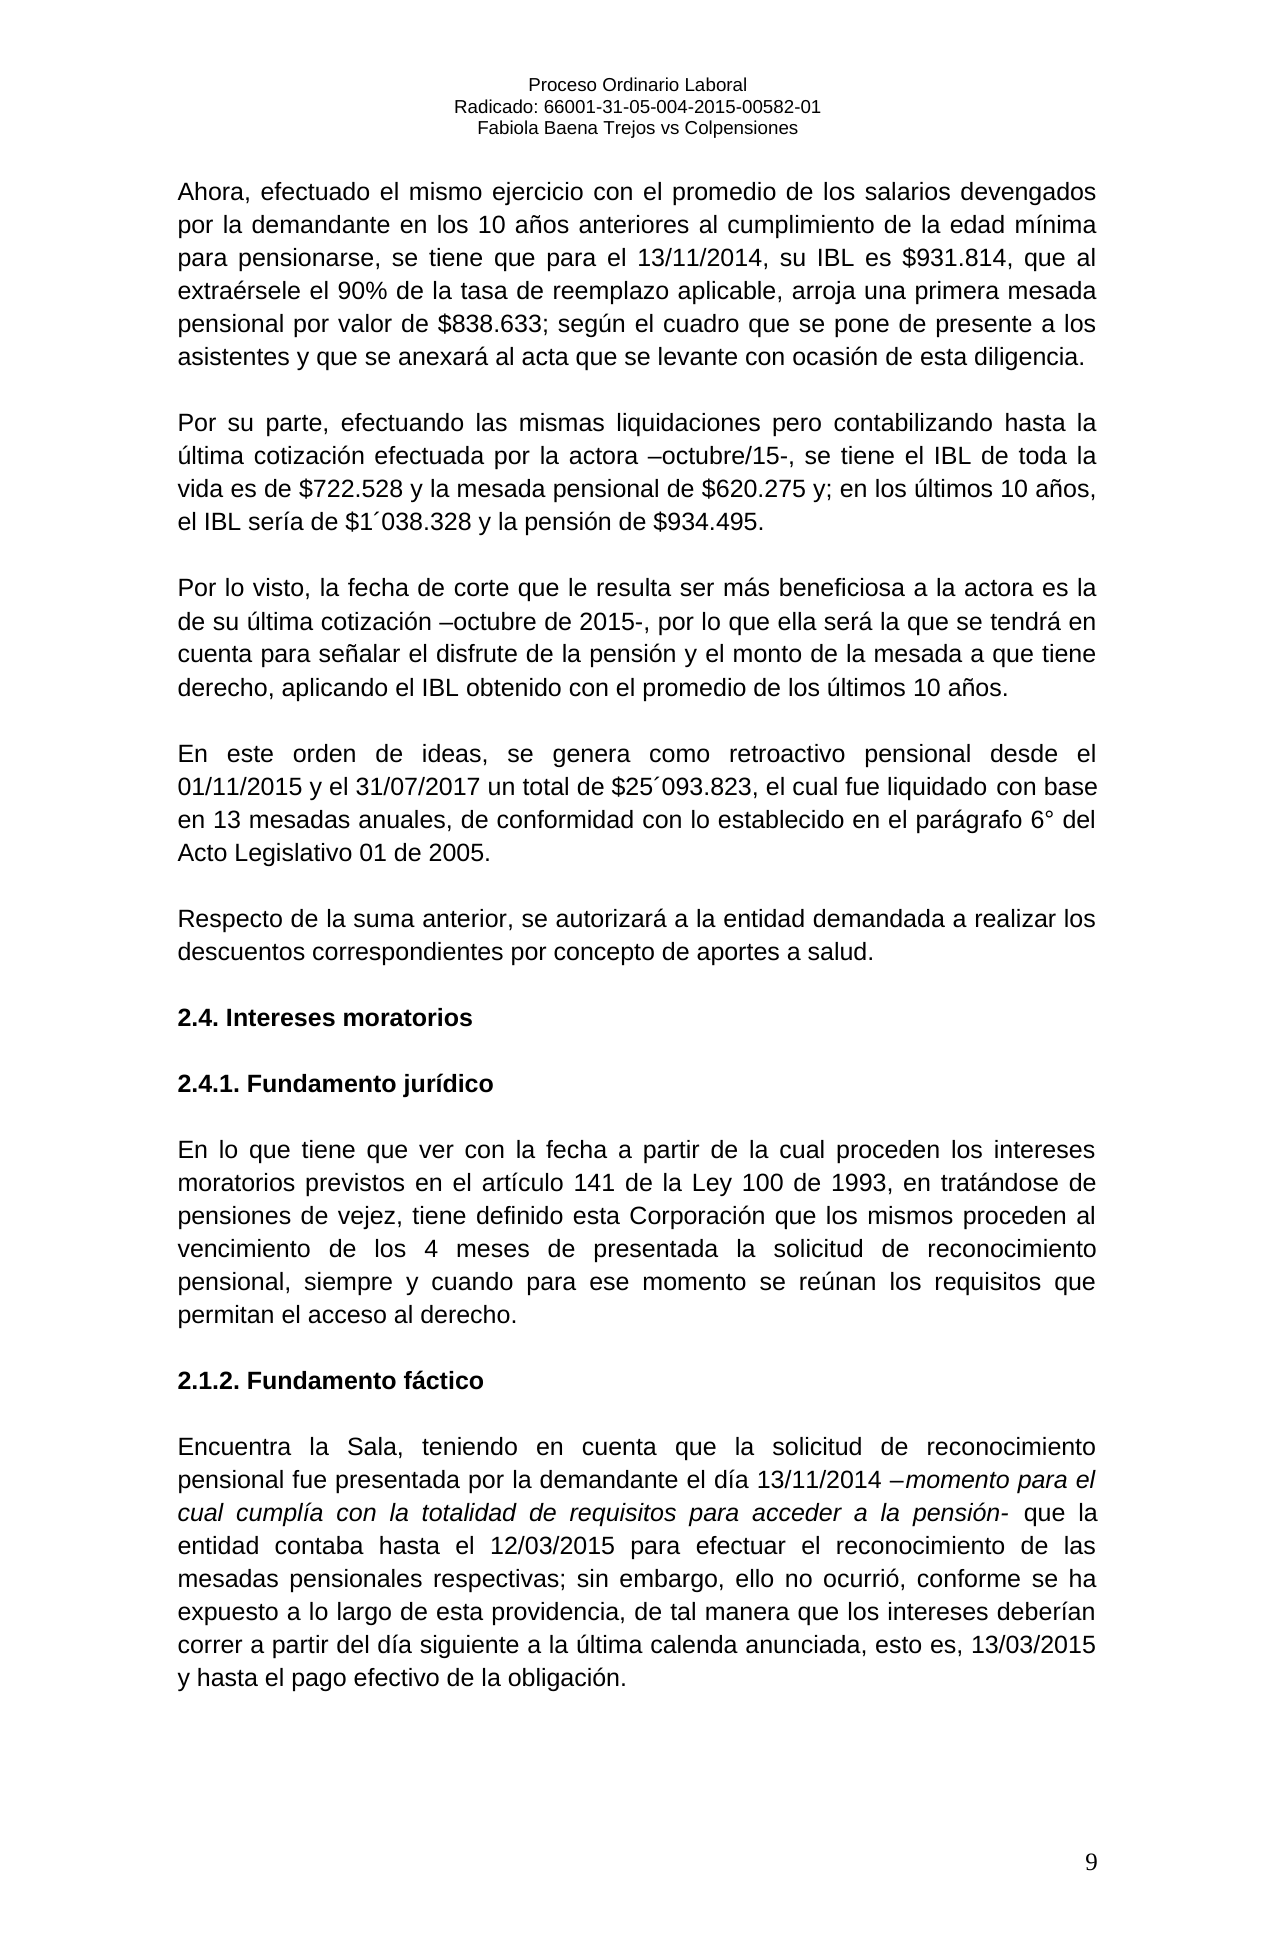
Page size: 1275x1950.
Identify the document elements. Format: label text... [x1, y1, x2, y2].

text 2.1.2. Fundamento fáctico [177, 1366, 1098, 1395]
text Por su parte, efectuando las mismas liquidaciones pero contabilizando hasta la última cotización efectuada por la actora –octubre/15-, se tiene el IBL de toda la vida es de $722.528 y la mesada pensional de $620.275 y; en los últimos 10 años, el IBL sería de $1´038.328 y la pensión de $934.495. [177, 408, 1098, 536]
text Ahora, efectuado el mismo ejercicio con el promedio de los salarios devengados por la demandante en los 10 años anteriores al cumplimiento de la edad mínima para pensionarse, se tiene que para el 13/11/2014, su IBL es $931.814, que al extraérsele el 90% de la tasa de reemplazo aplicable, arroja una primera mesada pensional por valor de $838.633; según el cuadro que se pone de presente a los asistentes y que se anexará al acta que se levante con ocasión de esta diligencia. [177, 177, 1098, 371]
text En lo que tiene que ver con la fecha a partir de la cual proceden los intereses moratorios previstos en el artículo 141 de la Ley 100 de 1993, en tratándose de pensiones de vejez, tiene definido esta Corporación que los mismos proceden al vencimiento de los 4 meses de presentada la solicitud de reconocimiento pensional, siempre y cuando para ese momento se reúnan los requisitos que permitan el acceso al derecho. [177, 1135, 1098, 1329]
text Encuentra la Sala, teniendo en cuenta que la solicitud de reconocimiento pensional fue presentada por la demandante el día 13/11/2014 –momento para el cual cumplía con la totalidad de requisitos para acceder a la pensión- que la entidad contaba hasta el 12/03/2015 para efectuar el reconocimiento de las mesadas pensionales respectivas; sin embargo, ello no ocurrió, conforme se ha expuesto a lo largo de esta providencia, de tal manera que los intereses deberían correr a partir del día siguiente a la última calenda anunciada, esto es, 13/03/2015 y hasta el pago efectivo de la obligación. [177, 1432, 1098, 1692]
text Respecto de la suma anterior, se autorizará a la entidad demandada a realizar los descuentos correspondientes por concepto de aportes a salud. [177, 904, 1098, 965]
text 2.4. Intereses moratorios [177, 1003, 1098, 1031]
text 2.4.1. Fundamento jurídico [177, 1069, 1098, 1097]
text En este orden de ideas, se genera como retroactivo pensional desde el 01/11/2015 y el 31/07/2017 un total de $25´093.823, el cual fue liquidado con base en 13 mesadas anuales, de conformidad con lo establecido en el parágrafo 6° del Acto Legislativo 01 de 2005. [177, 738, 1098, 866]
text Por lo visto, la fecha de corte que le resulta ser más beneficiosa a la actora es la de su última cotización –octubre de 2015-, por lo que ella será la que se tendrá en cuenta para señalar el disfrute de la pensión y el monto de la mesada a que tiene derecho, aplicando el IBL obtenido con el promedio de los últimos 10 años. [177, 573, 1098, 701]
